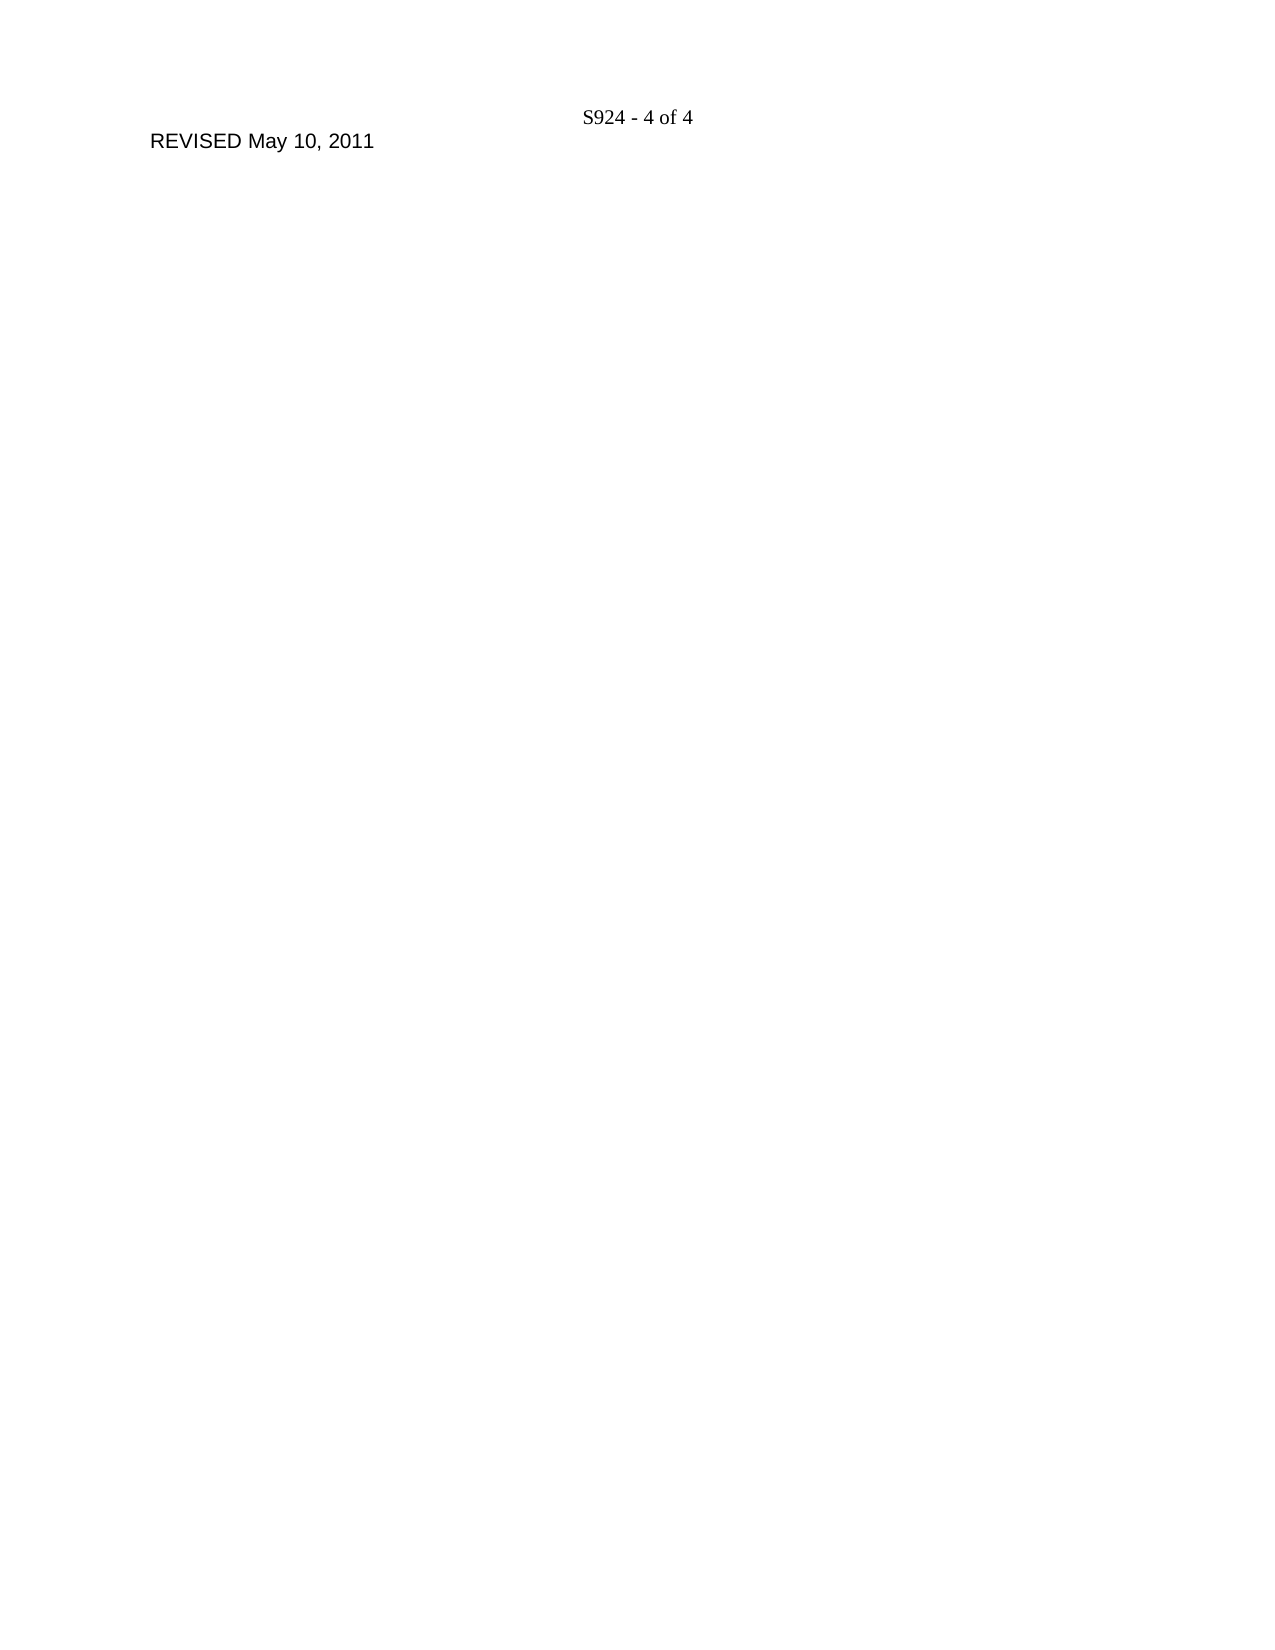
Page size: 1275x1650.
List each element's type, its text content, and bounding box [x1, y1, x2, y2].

text REVISED May 10, 2011 [150, 105, 1125, 153]
